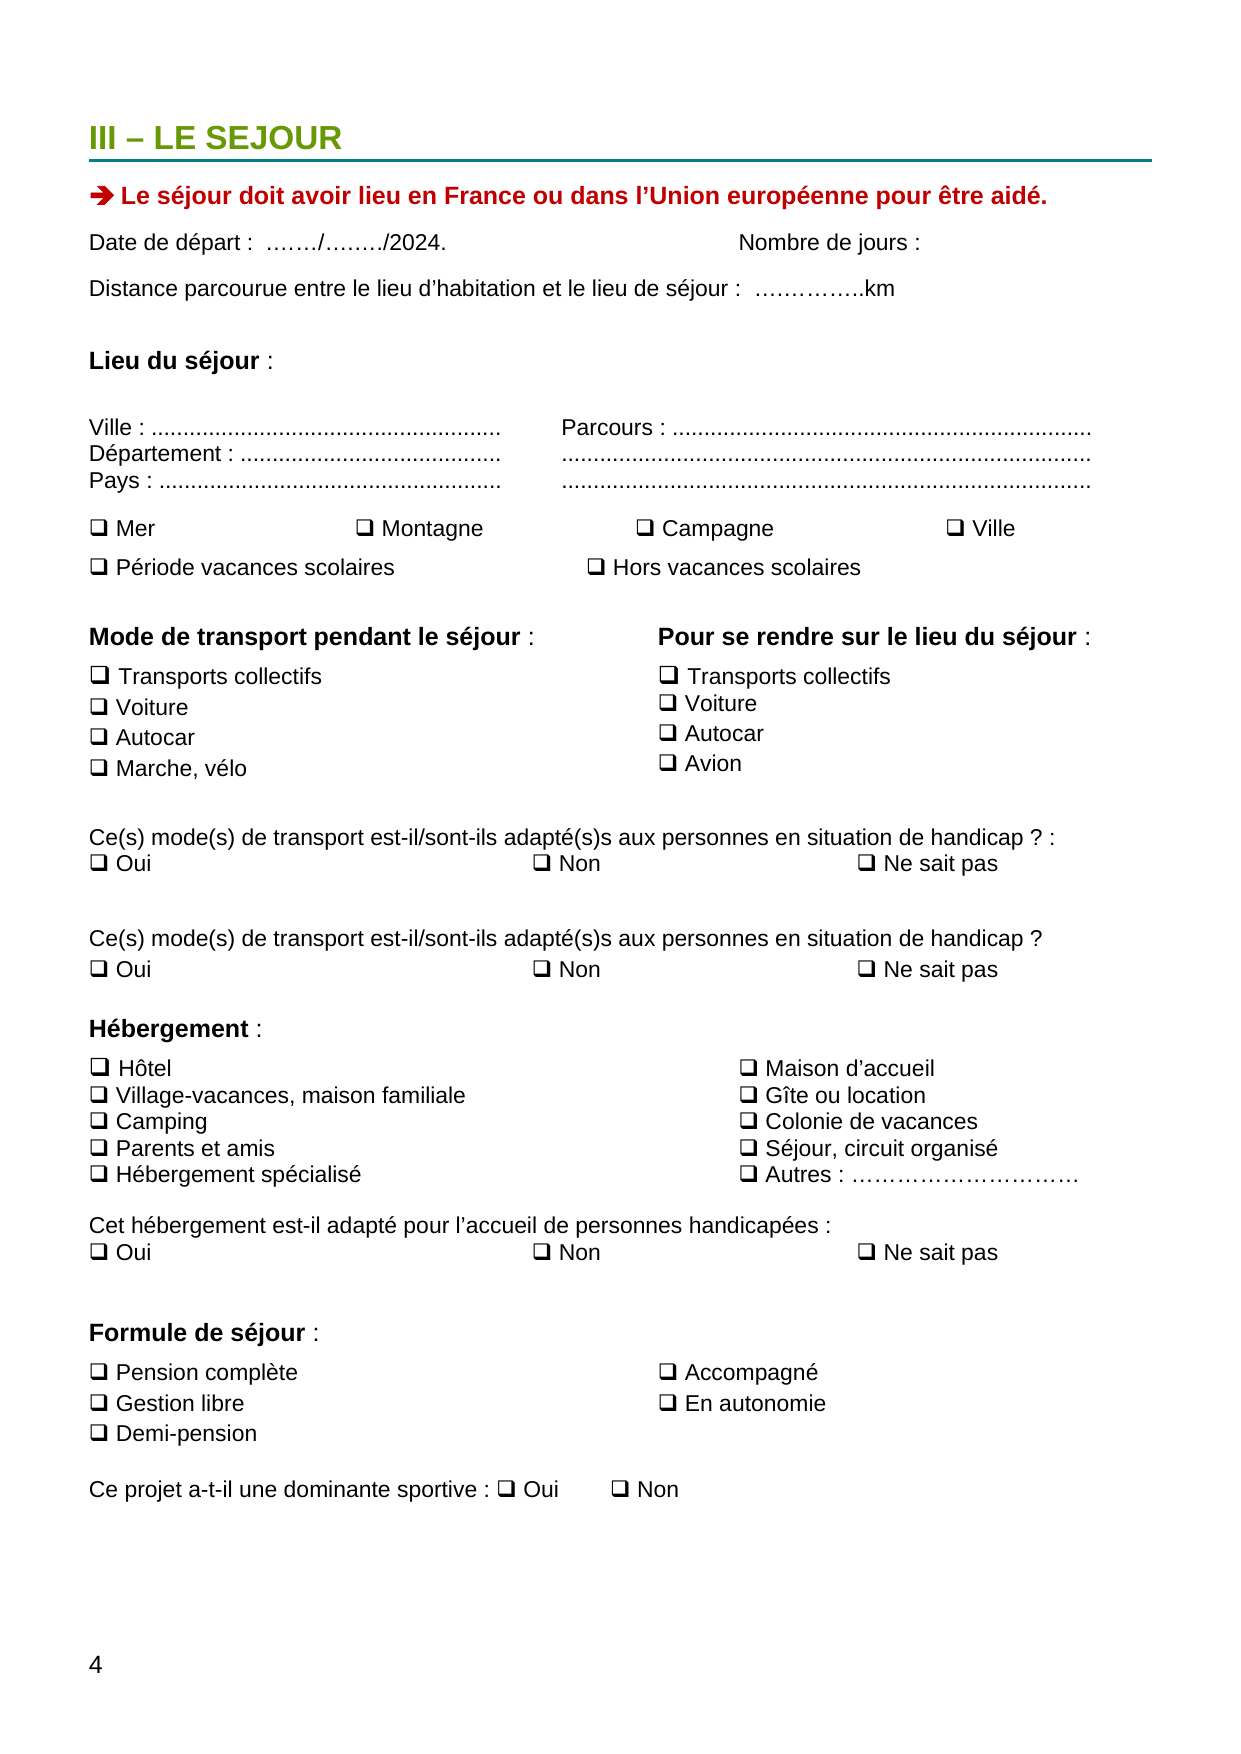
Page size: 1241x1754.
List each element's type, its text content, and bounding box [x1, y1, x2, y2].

text Département : [89, 440, 1152, 467]
text Pension complète [89, 1359, 583, 1386]
text En autonomie [658, 1389, 1152, 1416]
text Parents et amis Séjour, circuit organisé [89, 1134, 1152, 1161]
text Mer Montagne Campagne Ville [89, 514, 1152, 541]
text Camping Colonie de vacances [89, 1108, 1152, 1134]
text Hébergement spécialisé Autres : ………………………… [89, 1161, 1152, 1187]
text III – LE SEJOUR [89, 118, 1152, 159]
text Oui Non Ne sait pas [89, 956, 1152, 983]
text Ce(s) mode(s) de transport est-il/sont-ils adapté(s)s aux personnes en situation de handicap ? [89, 925, 1152, 951]
text Ce projet a-t-il une dominante sportive : Oui Non [89, 1476, 1152, 1503]
text Mode de transport pendant le séjour : [89, 622, 583, 651]
text Pour se rendre sur le lieu du séjour : [658, 622, 1152, 651]
text Oui Non Ne sait pas [89, 850, 1152, 876]
text Demi-pension [89, 1420, 583, 1446]
text Village-vacances, maison familiale Gîte ou location [89, 1082, 1152, 1108]
text Distance parcourue entre le lieu d’habitation et le lieu de séjour : ….………..km [89, 274, 1152, 301]
text Formule de séjour : [89, 1318, 1152, 1347]
text Oui Non Ne sait pas [89, 1238, 1152, 1265]
text Transports collectifs [89, 663, 583, 690]
text Pays : [89, 467, 1152, 493]
text Autocar [89, 724, 583, 751]
text Hôtel Maison d’accueil [89, 1055, 1152, 1082]
text Transports collectifs [658, 663, 1152, 690]
text Le séjour doit avoir lieu en France ou dans l’Union européenne pour être aidé. [89, 181, 1152, 210]
text Période vacances scolaires Hors vacances scolaires [89, 553, 1152, 580]
text Voiture [89, 694, 583, 721]
text Marche, vélo [89, 754, 583, 781]
text Date de départ : .……/….…./2024. Nombre de jours : [89, 229, 1152, 255]
text Hébergement : [89, 1014, 1152, 1042]
text Accompagné [658, 1359, 1152, 1386]
text Lieu du séjour : [89, 346, 1152, 375]
text Ce(s) mode(s) de transport est-il/sont-ils adapté(s)s aux personnes en situation de handicap ? : [89, 824, 1152, 850]
text Gestion libre [89, 1389, 583, 1416]
text Voiture [658, 690, 1152, 716]
text Cet hébergement est-il adapté pour l’accueil de personnes handicapées : [89, 1212, 1152, 1238]
text Avion [658, 750, 1152, 777]
text Ville : Parcours : [89, 414, 1152, 440]
text Autocar [658, 720, 1152, 746]
